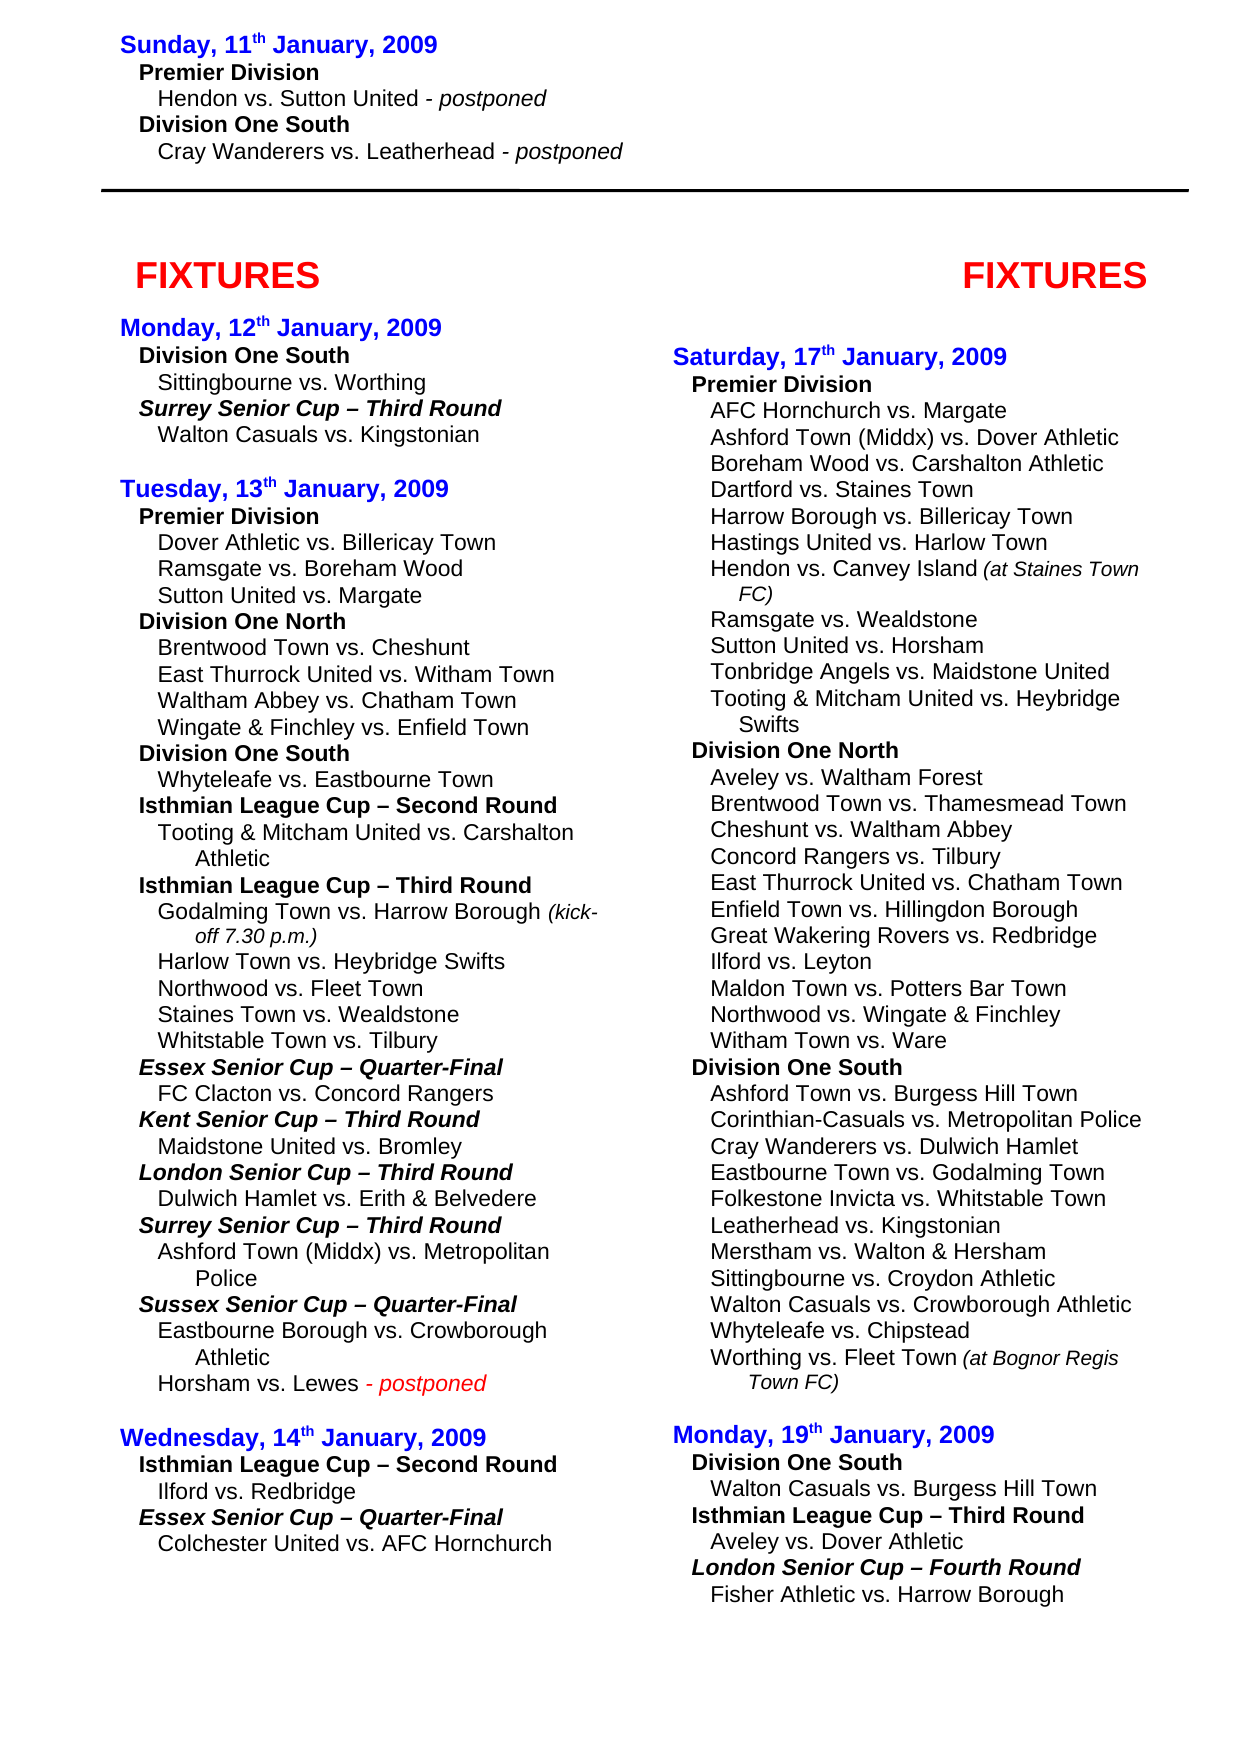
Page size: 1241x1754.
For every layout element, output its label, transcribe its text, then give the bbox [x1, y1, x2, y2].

text Dulwich Hamlet vs. Erith & Belvedere [157, 1185, 598, 1212]
text Division One South [691, 1449, 1150, 1475]
text Saturday, 17th January, 2009 [673, 342, 1150, 371]
text Northwood vs. [157, 974, 598, 1001]
text Hendon vs. (at Town FC) [710, 555, 1150, 606]
text Aveley vs. [710, 764, 1150, 790]
text Senior Cup – Third Round [139, 1212, 598, 1238]
text Ramsgate vs. Boreham Wood [157, 555, 598, 582]
text Premier Division [139, 503, 598, 529]
text Kent Senior Cup – Third Round [139, 1106, 598, 1133]
text Tonbridge Angels vs. United [710, 658, 1150, 685]
text Walton Casuals vs. Kingstonian [157, 421, 598, 447]
text vs. [710, 974, 1150, 1001]
text Folkestone Invicta vs. [710, 1185, 1150, 1212]
text Division One South [139, 111, 1150, 138]
text Division One North [139, 608, 598, 634]
text vs. Harrow Borough (kick-off 7.30 p.m.) [157, 898, 598, 948]
text Hendon vs. Sutton United - postponed [157, 85, 1150, 111]
text Whyteleafe vs. Chipstead [710, 1317, 1150, 1343]
text vs. [710, 1080, 1150, 1106]
text Sittingbourne vs. Croydon Athletic [710, 1264, 1150, 1291]
text Tuesday, 13th January, 2009 [120, 474, 598, 503]
text AFC Hornchurch vs. [710, 397, 1150, 423]
text Senior Cup – Quarter-Final [139, 1504, 598, 1530]
text Sutton United vs. [157, 582, 598, 608]
text Cray Wanderers vs. Leatherhead - postponed [157, 138, 1150, 164]
text vs. [710, 1159, 1150, 1185]
text Tooting & Mitcham United vs. Carshalton Athletic [157, 819, 598, 872]
text Senior Cup – Quarter-Final [139, 1054, 598, 1080]
text United vs. Bromley [157, 1133, 598, 1159]
text Isthmian League Cup – Third Round [691, 1502, 1150, 1528]
text Wednesday, 14th January, 2009 [120, 1423, 598, 1451]
text vs. [157, 634, 598, 661]
text Cheshunt vs. Abbey [710, 816, 1150, 843]
text (Middx) vs. Metropolitan Police [157, 1238, 598, 1291]
text Horsham vs. Lewes - postponed [157, 1370, 598, 1396]
text United vs. AFC Hornchurch [157, 1530, 598, 1557]
text Premier Division [691, 371, 1150, 397]
text Premier Division [139, 59, 1150, 85]
text vs. Tilbury [157, 1027, 598, 1054]
text Leatherhead vs. Kingstonian [710, 1212, 1150, 1238]
text Wingate & Finchley vs. [157, 713, 598, 740]
text Northwood vs. Wingate & Finchley [710, 1001, 1150, 1027]
text Sittingbourne vs. [157, 368, 598, 395]
text Walton Casuals vs. [710, 1475, 1150, 1502]
text Isthmian League Cup – Second Round [139, 792, 598, 819]
text Tooting & Mitcham United vs. Heybridge Swifts [710, 685, 1150, 737]
text Whyteleafe vs. [157, 766, 598, 792]
text Rangers vs. Tilbury [710, 843, 1150, 869]
text vs. Heybridge Swifts [157, 948, 598, 974]
text Monday, 12th January, 2009 [120, 314, 598, 342]
text Senior Cup – Third Round [139, 1159, 598, 1185]
text vs. Hillingdon Borough [710, 896, 1150, 922]
text vs. Wealdstone [157, 1001, 598, 1027]
text Ramsgate vs. Wealdstone [710, 606, 1150, 632]
text Cray Wanderers vs. Dulwich Hamlet [710, 1133, 1150, 1159]
text Abbey vs. [157, 687, 598, 713]
text Athletic vs. Billericay Town [157, 529, 598, 555]
text Division One South [139, 342, 598, 368]
text Borough vs. Billericay Town [710, 503, 1150, 529]
text Isthmian League Cup – Second Round [139, 1451, 598, 1478]
text Great Wakering Rovers vs. Redbridge [710, 922, 1150, 948]
text vs. [710, 790, 1150, 816]
text Senior Cup – Fourth Round [691, 1554, 1150, 1581]
text Senior Cup – Quarter-Final [139, 1291, 598, 1317]
text Dartford vs. [710, 476, 1150, 503]
text Division One South [139, 740, 598, 766]
text Aveley vs. Athletic [710, 1528, 1150, 1554]
text Boreham Wood vs. Carshalton Athletic [710, 450, 1150, 476]
text Senior Cup – Third Round [139, 395, 598, 421]
text Sunday, 11th January, 2009 [120, 30, 1150, 59]
text FC Clacton vs. Rangers [157, 1080, 598, 1106]
text Corinthian-Casuals vs. Metropolitan Police [710, 1106, 1150, 1133]
text Division One North [691, 737, 1150, 764]
text (Middx) vs. Athletic [710, 423, 1150, 450]
text Monday, 19th January, 2009 [673, 1420, 1150, 1449]
text East Thurrock United vs. [710, 869, 1150, 896]
text Ilford vs. Redbridge [157, 1478, 598, 1504]
text Walton Casuals vs. Crowborough Athletic [710, 1291, 1150, 1317]
text Fisher Athletic vs. Borough [710, 1581, 1150, 1607]
text Borough vs. Crowborough Athletic [157, 1317, 598, 1370]
text Ilford vs. Leyton [710, 948, 1150, 974]
text vs. Ware [710, 1027, 1150, 1054]
text Sutton United vs. Horsham [710, 632, 1150, 658]
text Merstham vs. Walton & Hersham [710, 1238, 1150, 1264]
text East Thurrock United vs. [157, 661, 598, 687]
text Division One South [691, 1054, 1150, 1080]
text United vs. [710, 529, 1150, 555]
text Worthing vs. (at Bognor Regis Town FC) [710, 1343, 1150, 1394]
text Isthmian League Cup – Third Round [139, 872, 598, 898]
